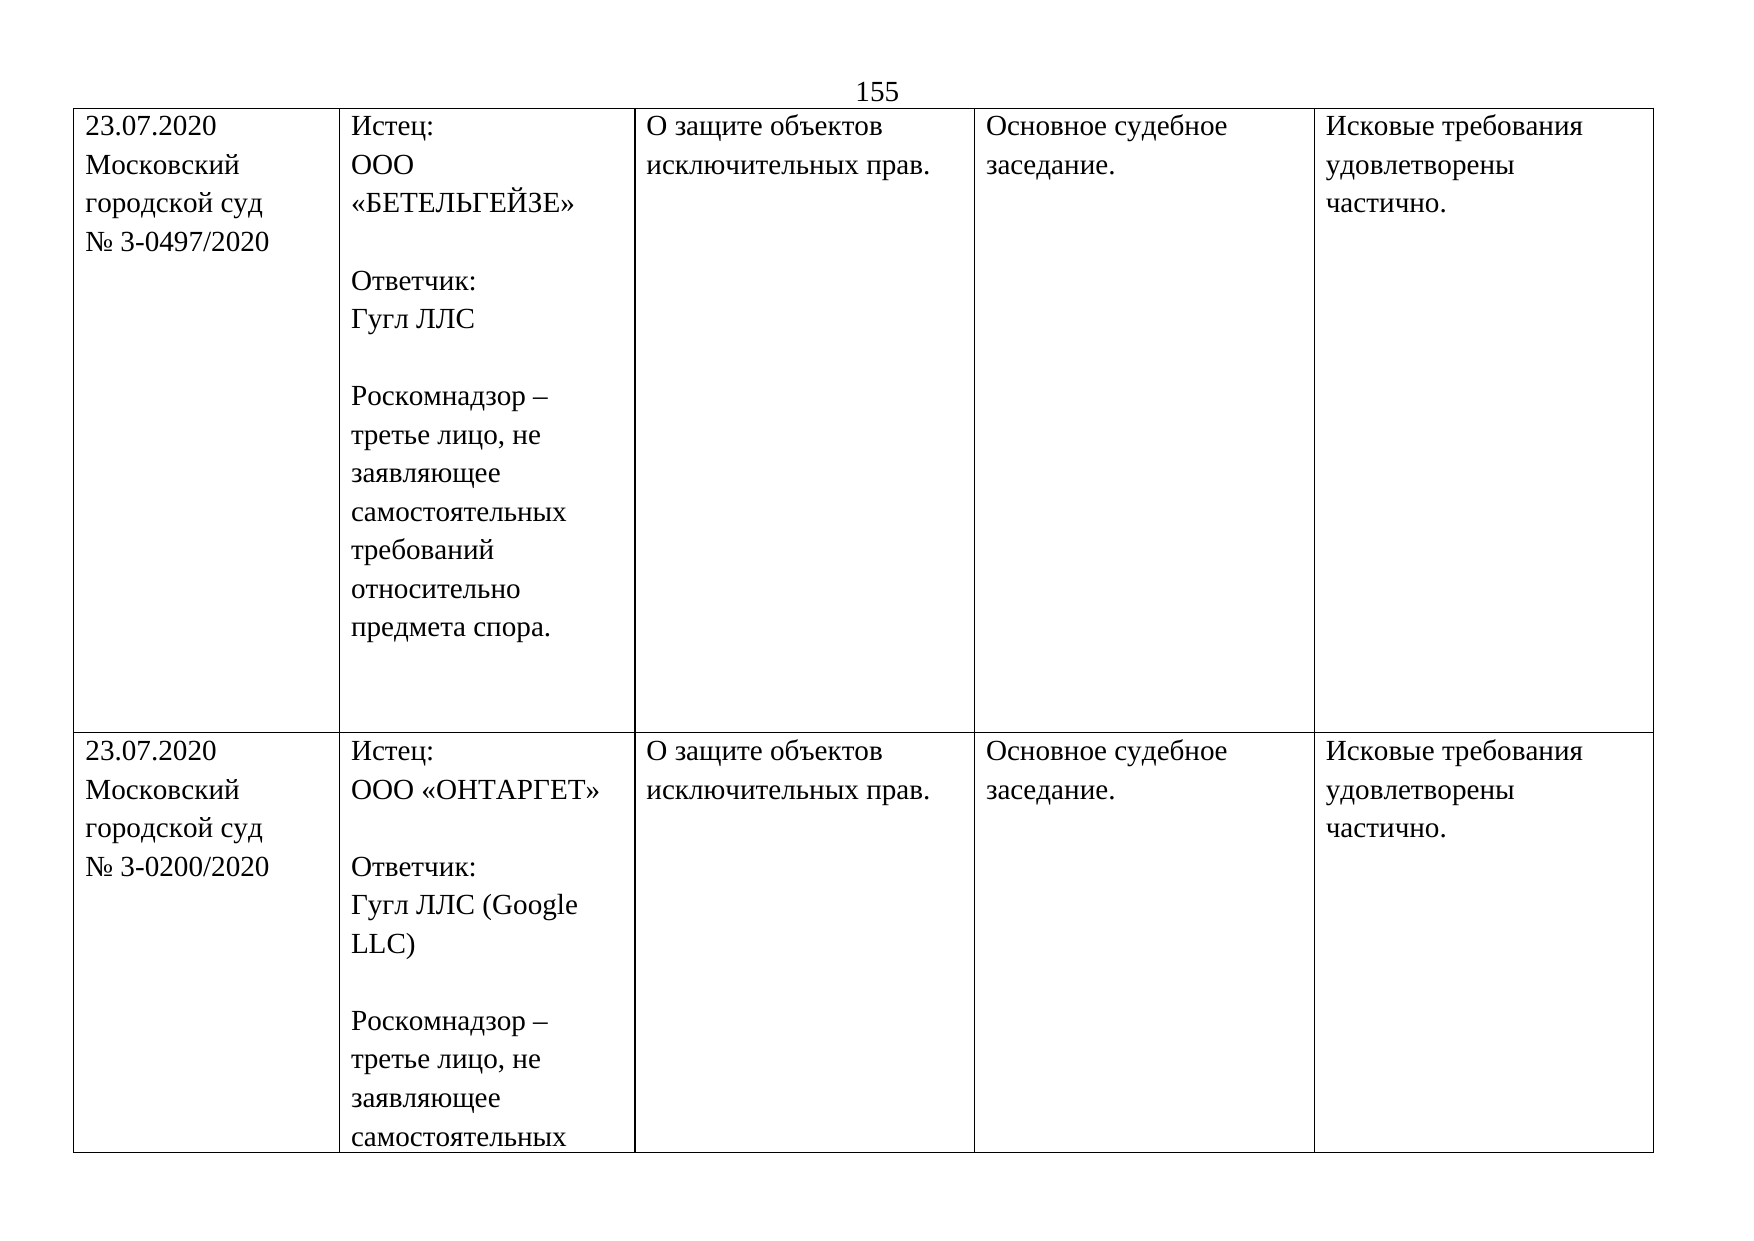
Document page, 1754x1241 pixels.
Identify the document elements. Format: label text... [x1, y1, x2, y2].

table_cell 23.07.2020 Московский городской суд № 3-0497/2020 [74, 109, 339, 732]
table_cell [74, 733, 339, 1152]
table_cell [636, 733, 974, 1152]
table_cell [975, 109, 1314, 732]
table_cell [1315, 733, 1653, 1152]
table_cell Исковые требования удовлетворены частично. [1315, 109, 1653, 732]
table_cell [975, 733, 1314, 1152]
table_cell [636, 109, 974, 732]
table_cell Истец: ООО «БЕТЕЛЬГЕЙЗЕ» Ответчик: Гугл ЛЛС Роскомнадзор – третье лицо, не заявляющее самостоятельных требований относительно предмета спора. [340, 109, 634, 732]
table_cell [340, 733, 634, 1152]
